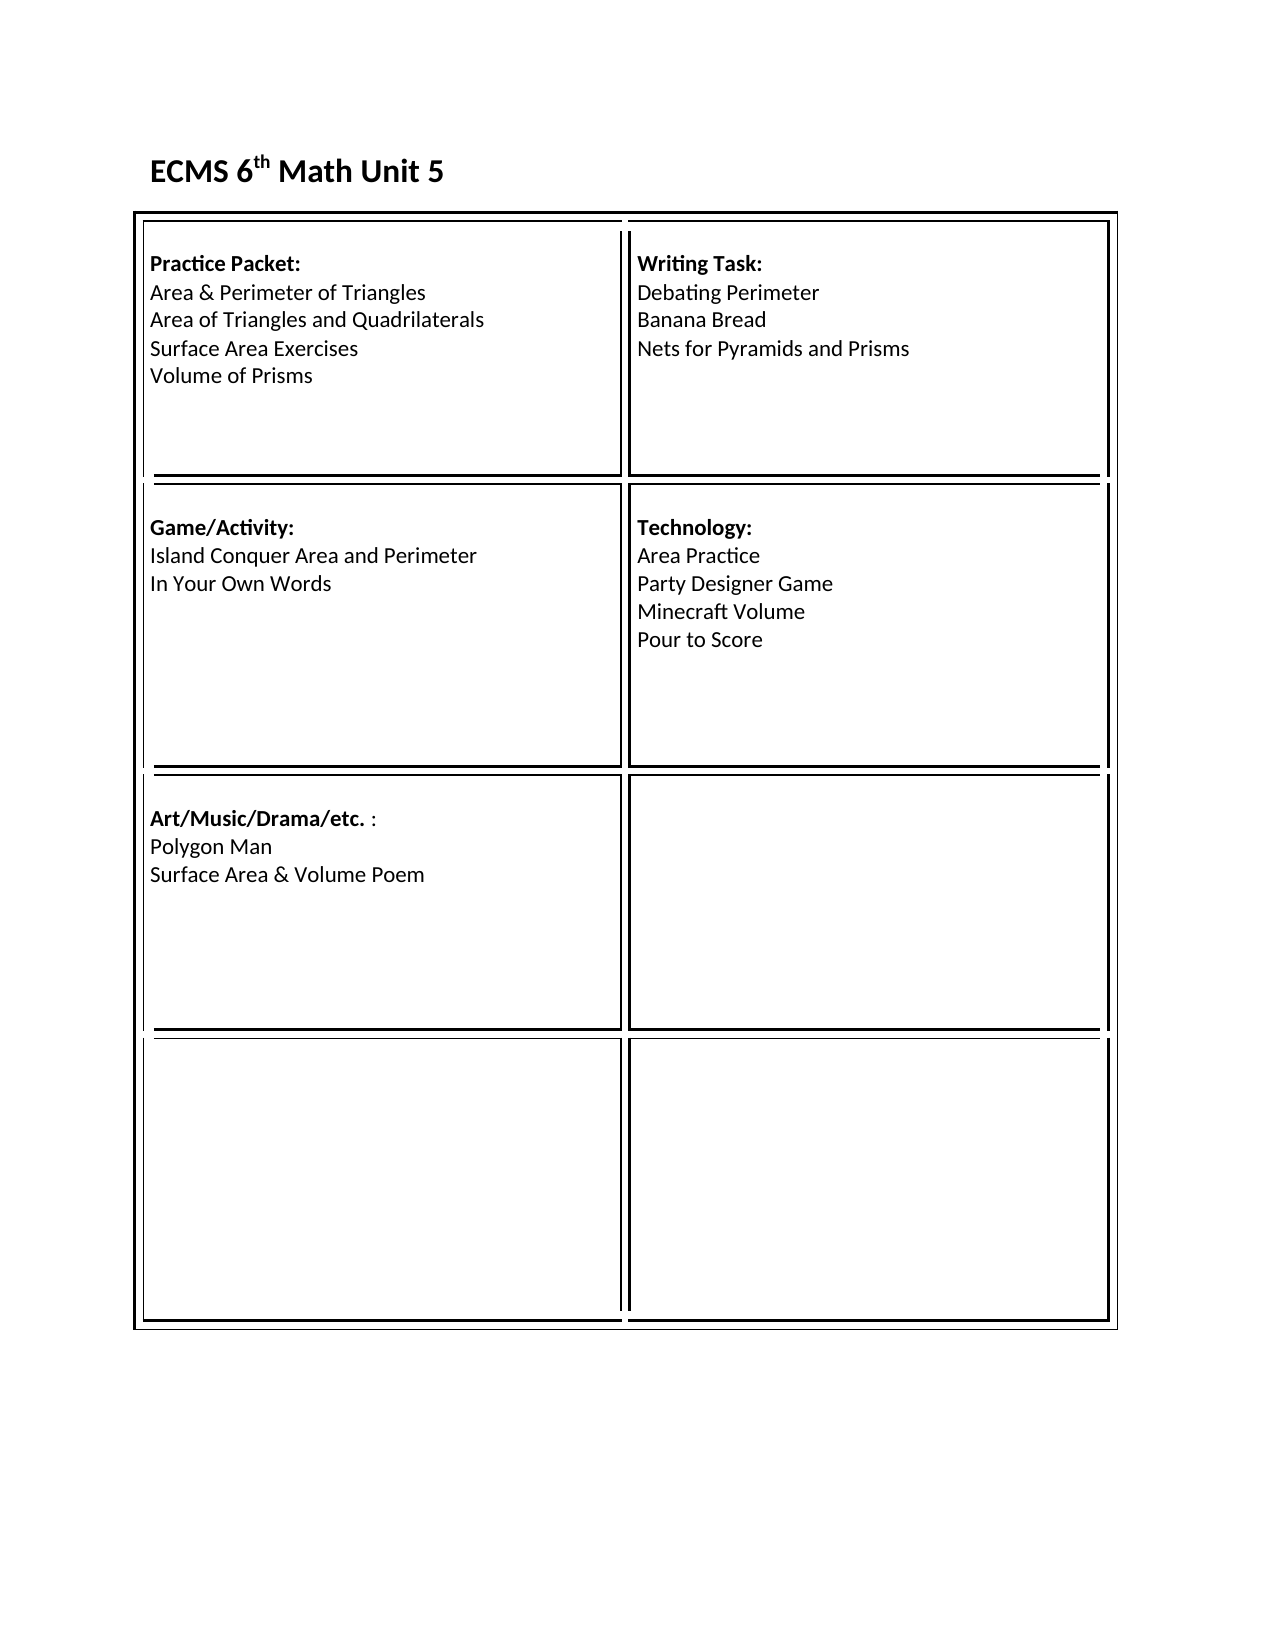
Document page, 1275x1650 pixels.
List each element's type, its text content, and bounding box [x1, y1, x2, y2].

text ECMS 6th Math Unit 5 [150, 150, 1125, 191]
table_cell Technology: Area Practice Party Designer Game Minecraft Volume Pour to Score [626, 474, 1113, 765]
table_cell [139, 1028, 626, 1319]
table_cell Game/Activity: Island Conquer Area and Perimeter In Your Own Words [139, 474, 626, 765]
table_cell [626, 765, 1113, 1028]
table_header Writing Task: Debating Perimeter Banana Bread Nets for Pyramids and Prisms [626, 214, 1113, 474]
table_cell Art/Music/Drama/etc. : Polygon Man Surface Area & Volume Poem [139, 765, 626, 1028]
table_header Practice Packet: Area & Perimeter of Triangles Area of Triangles and Quadrilaterals Surface Area Exercises Volume of Prisms [139, 214, 626, 474]
table_cell [626, 1028, 1113, 1319]
